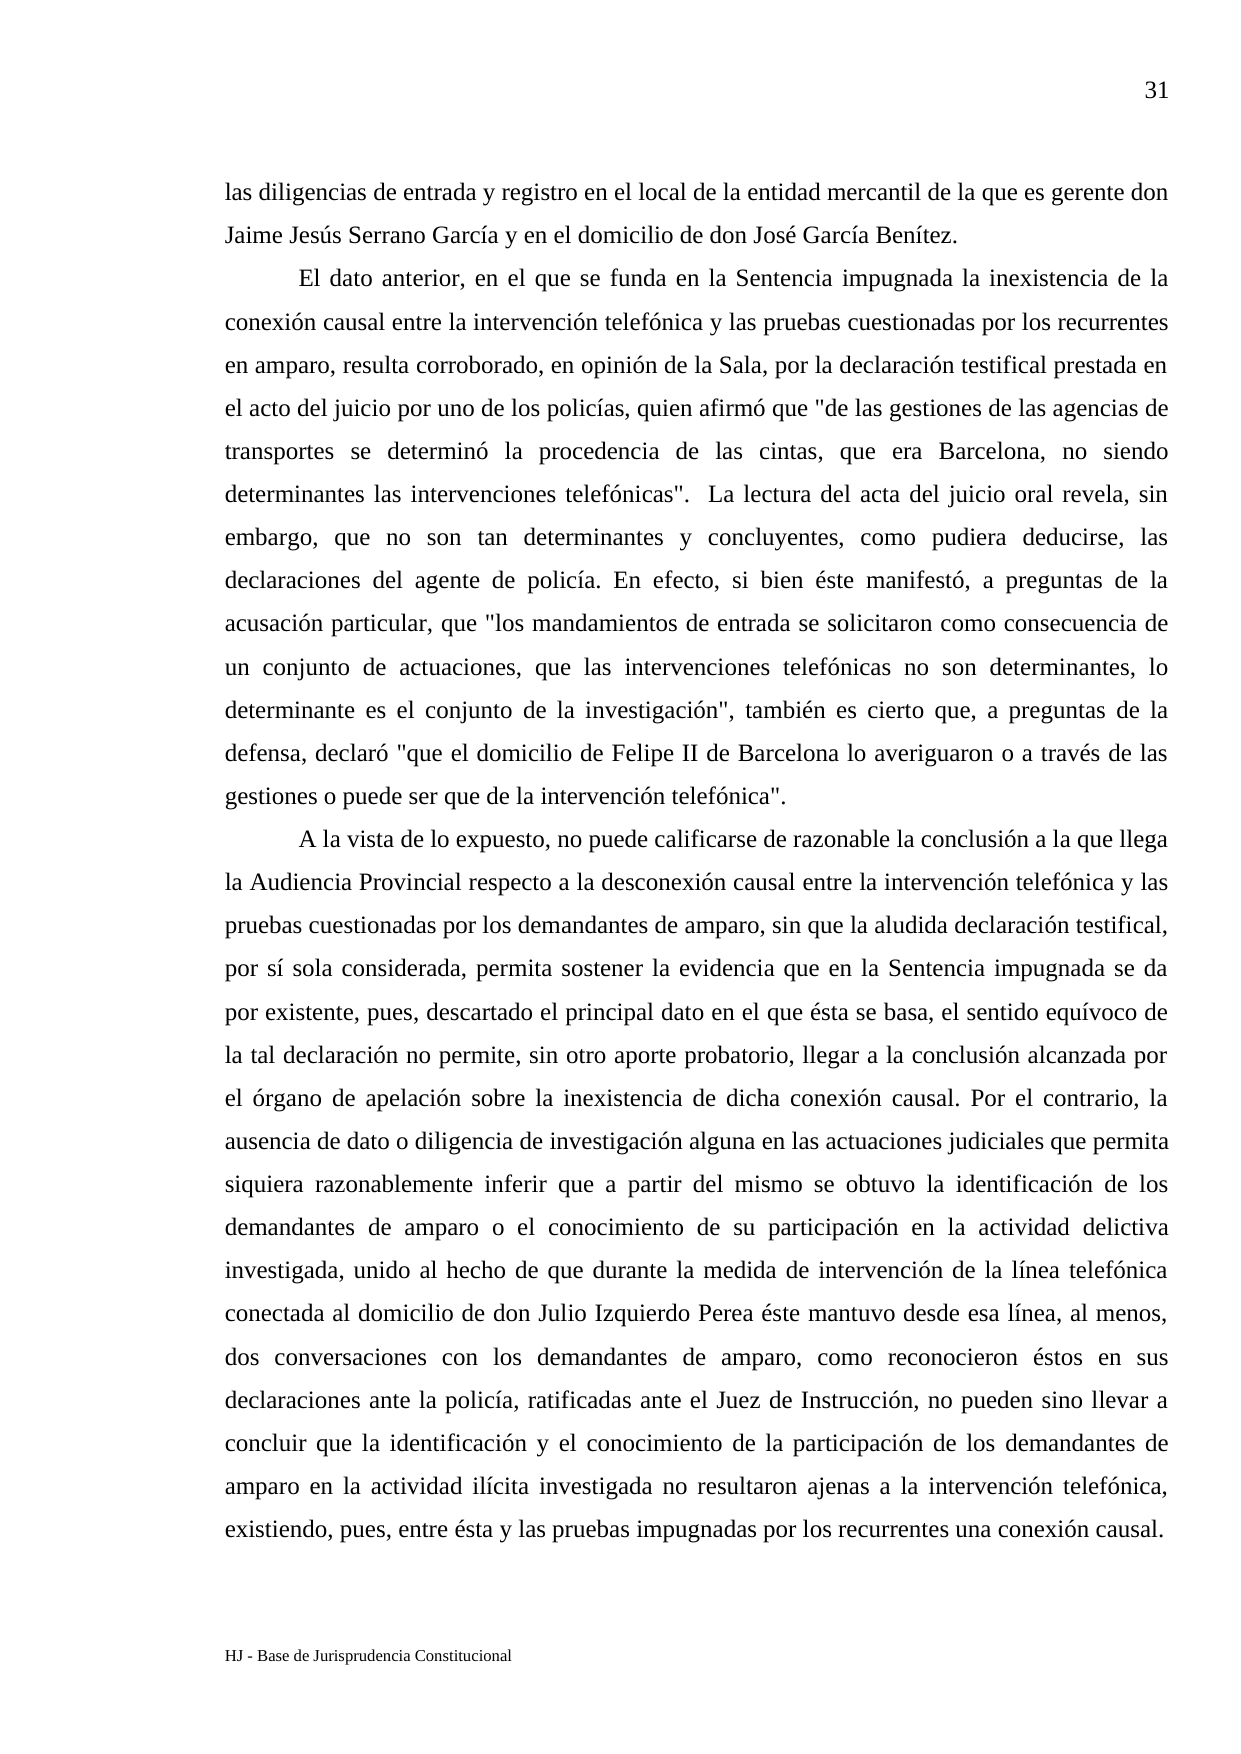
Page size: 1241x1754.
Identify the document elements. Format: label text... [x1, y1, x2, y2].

text A la vista de lo expuesto, no puede calificarse de razonable la conclusión a la que llega la Audiencia Provincial respecto a la desconexión causal entre la intervención telefónica y las pruebas cuestionadas por los demandantes de amparo, sin que la aludida declaración testifical, por sí sola considerada, permita sostener la evidencia que en la Sentencia impugnada se da por existente, pues, descartado el principal dato en el que ésta se basa, el sentido equívoco de la tal declaración no permite, sin otro aporte probatorio, llegar a la conclusión alcanzada por el órgano de apelación sobre la inexistencia de dicha conexión causal. Por el contrario, la ausencia de dato o diligencia de investigación alguna en las actuaciones judiciales que permita siquiera razonablemente inferir que a partir del mismo se obtuvo la identificación de los demandantes de amparo o el conocimiento de su participación en la actividad delictiva investigada, unido al hecho de que durante la medida de intervención de la línea telefónica conectada al domicilio de don Julio Izquierdo Perea éste mantuvo desde esa línea, al menos, dos conversaciones con los demandantes de amparo, como reconocieron éstos en sus declaraciones ante la policía, ratificadas ante el Juez de Instrucción, no pueden sino llevar a concluir que la identificación y el conocimiento de la participación de los demandantes de amparo en la actividad ilícita investigada no resultaron ajenas a la intervención telefónica, existiendo, pues, entre ésta y las pruebas impugnadas por los recurrentes una conexión causal. [224, 824, 1169, 1543]
text El dato anterior, en el que se funda en la Sentencia impugnada la inexistencia de la conexión causal entre la intervención telefónica y las pruebas cuestionadas por los recurrentes en amparo, resulta corroborado, en opinión de la Sala, por la declaración testifical prestada en el acto del juicio por uno de los policías, quien afirmó que "de las gestiones de las agencias de transportes se determinó la procedencia de las cintas, que era Barcelona, no siendo determinantes las intervenciones telefónicas". La lectura del acta del juicio oral revela, sin embargo, que no son tan determinantes y concluyentes, como pudiera deducirse, las declaraciones del agente de policía. En efecto, si bien éste manifestó, a preguntas de la acusación particular, que "los mandamientos de entrada se solicitaron como consecuencia de un conjunto de actuaciones, que las intervenciones telefónicas no son determinantes, lo determinante es el conjunto de la investigación", también es cierto que, a preguntas de la defensa, declaró "que el domicilio de Felipe II de Barcelona lo averiguaron o a través de las gestiones o puede ser que de la intervención telefónica". [224, 263, 1169, 810]
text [224, 177, 1169, 249]
